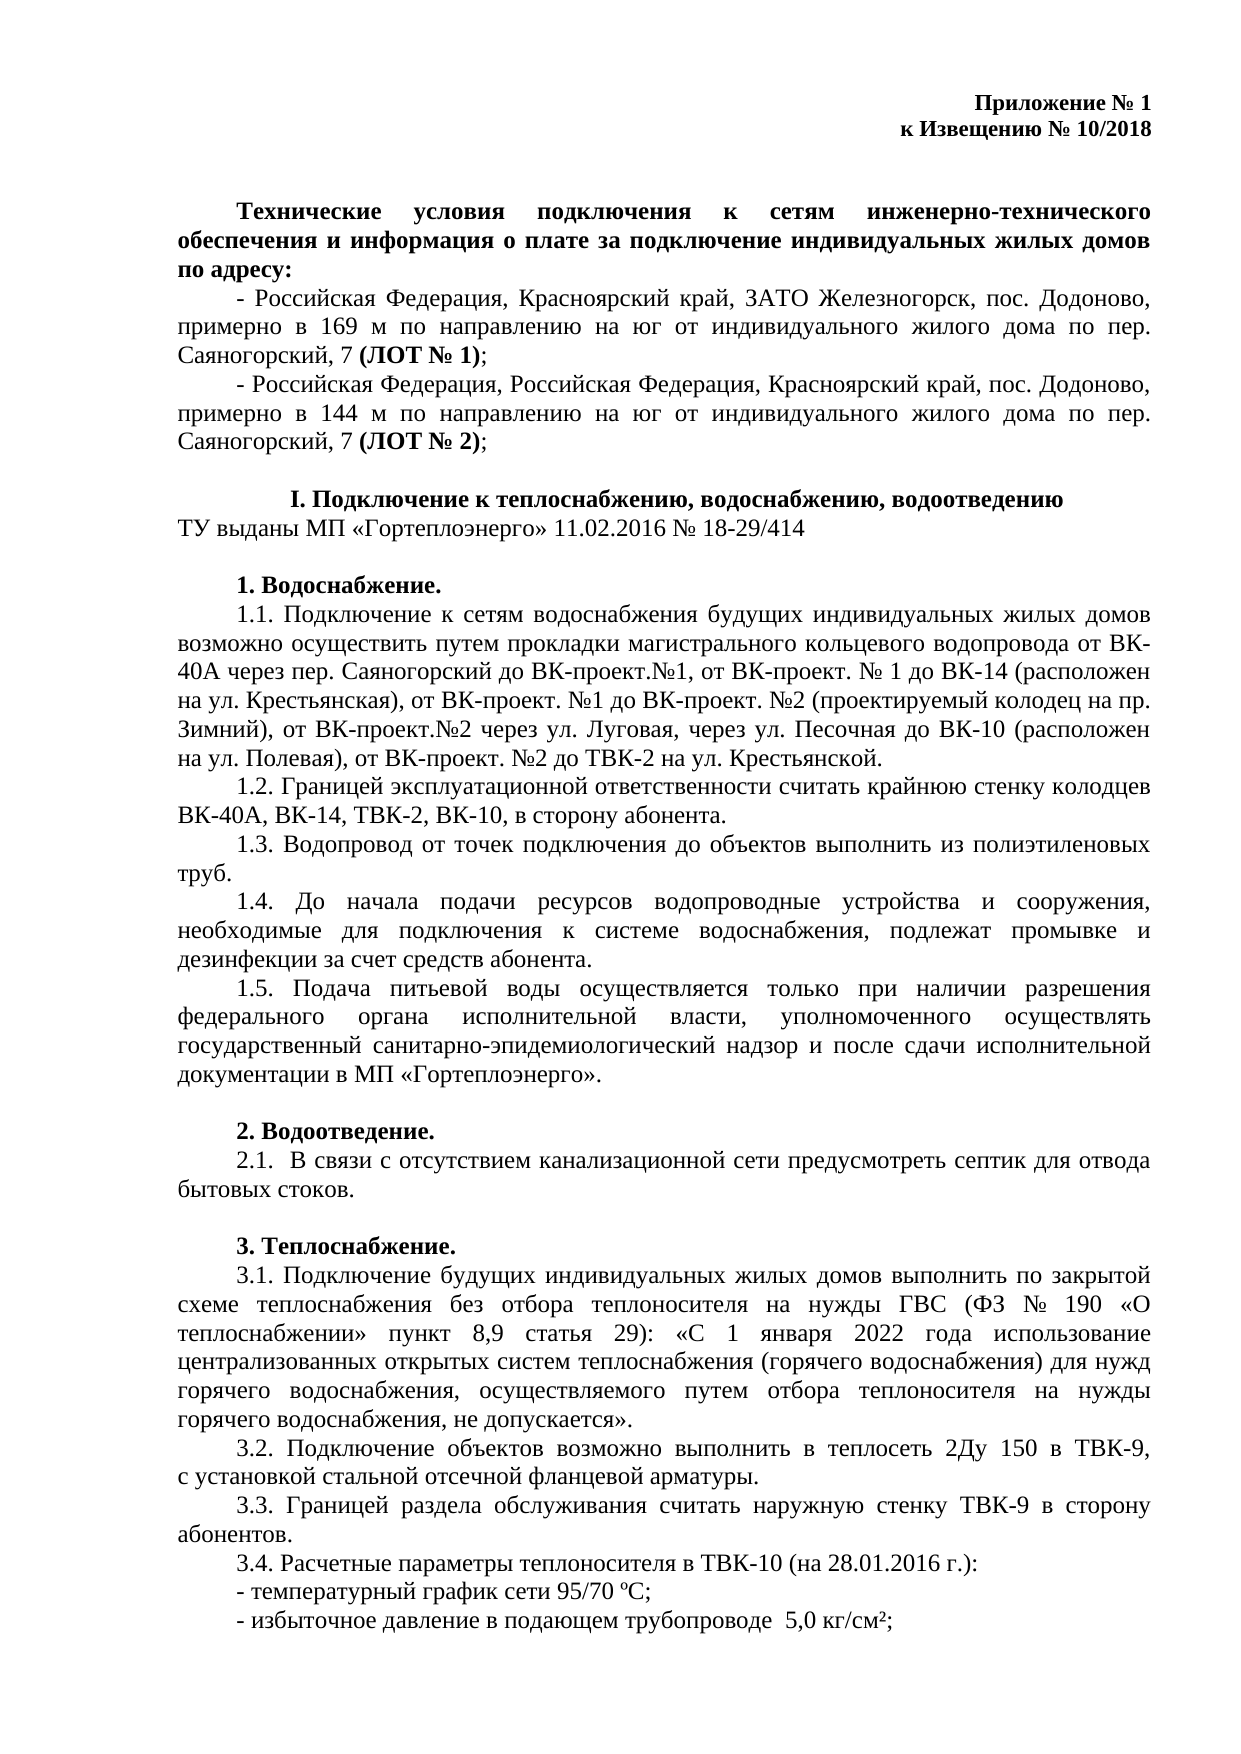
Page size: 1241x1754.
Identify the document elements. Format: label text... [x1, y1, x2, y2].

subtitle Технические условия подключения к сетям инженерно-технического обеспечения и информация о плате за подключение индивидуальных жилых домов по адресу: [177, 196, 1152, 283]
text 1.3. Водопровод от точек подключения до объектов выполнить из полиэтиленовых труб. [177, 829, 1152, 886]
text ТУ выданы МП «Гортеплоэнерго» 11.02.2016 № 18-29/414 [177, 513, 1152, 541]
text 3.2. Подключение объектов возможно выполнить в теплосеть 2Ду 150 в ТВК-9, с установкой стальной отсечной фланцевой арматуры. [177, 1433, 1152, 1490]
subtitle - Российская Федерация, Красноярский край, ЗАТО Железногорск, пос. Додоново, примерно в 169 м по направлению на юг от индивидуального жилого дома по пер. Саяногорский, 7 (ЛОТ № 1); [177, 283, 1152, 369]
text - температурный график сети 95/70 ºС; [177, 1576, 1152, 1605]
text 1.4. До начала подачи ресурсов водопроводные устройства и сооружения, необходимые для подключения к системе водоснабжения, подлежат промывке и дезинфекции за счет средств абонента. [177, 886, 1152, 973]
text 1.5. Подача питьевой воды осуществляется только при наличии разрешения федерального органа исполнительной власти, уполномоченного осуществлять государственный санитарно-эпидемиологический надзор и после сдачи исполнительной документации в МП «Гортеплоэнерго». [177, 973, 1152, 1088]
subtitle - Российская Федерация, Российская Федерация, Красноярский край, пос. Додоново, примерно в 144 м по направлению на юг от индивидуального жилого дома по пер. Саяногорский, 7 (ЛОТ № 2); [177, 369, 1152, 455]
text I. Подключение к теплоснабжению, водоснабжению, водоотведению [290, 484, 1152, 513]
text 3. Теплоснабжение. [177, 1231, 1152, 1260]
text 1. Водоснабжение. [177, 570, 1152, 599]
text 3.4. Расчетные параметры теплоносителя в ТВК-10 (на 28.01.2016 г.): [177, 1548, 1152, 1576]
text - избыточное давление в подающем трубопроводе 5,0 кг/см²; [177, 1605, 1152, 1634]
text 2.1. В связи с отсутствием канализационной сети предусмотреть септик для отвода бытовых стоков. [177, 1145, 1152, 1203]
text к Извещению № 10/2018 [177, 115, 1152, 141]
text 3.1. Подключение будущих индивидуальных жилых домов выполнить по закрытой схеме теплоснабжения без отбора теплоносителя на нужды ГВС (ФЗ № 190 «О теплоснабжении» пункт 8,9 статья 29): «С 1 января 2022 года использование централизованных открытых систем теплоснабжения (горячего водоснабжения) для нужд горячего водоснабжения, осуществляемого путем отбора теплоносителя на нужды горячего водоснабжения, не допускается». [177, 1260, 1152, 1433]
text 1.2. Границей эксплуатационной ответственности считать крайнюю стенку колодцев ВК-40А, ВК-14, ТВК-2, ВК-10, в сторону абонента. [177, 771, 1152, 829]
text 1.1. Подключение к сетям водоснабжения будущих индивидуальных жилых домов возможно осуществить путем прокладки магистрального кольцевого водопровода от ВК-40А через пер. Саяногорский до ВК-проект.№1, от ВК-проект. № 1 до ВК-14 (расположен на ул. Крестьянская), от ВК-проект. №1 до ВК-проект. №2 (проектируемый колодец на пр. Зимний), от ВК-проект.№2 через ул. Луговая, через ул. Песочная до ВК-10 (расположен на ул. Полевая), от ВК-проект. №2 до ТВК-2 на ул. Крестьянской. [177, 599, 1152, 771]
text 3.3. Границей раздела обслуживания считать наружную стенку ТВК-9 в сторону абонентов. [177, 1490, 1152, 1548]
text 2. Водоотведение. [177, 1116, 1152, 1145]
text Приложение № 1 [177, 89, 1152, 115]
